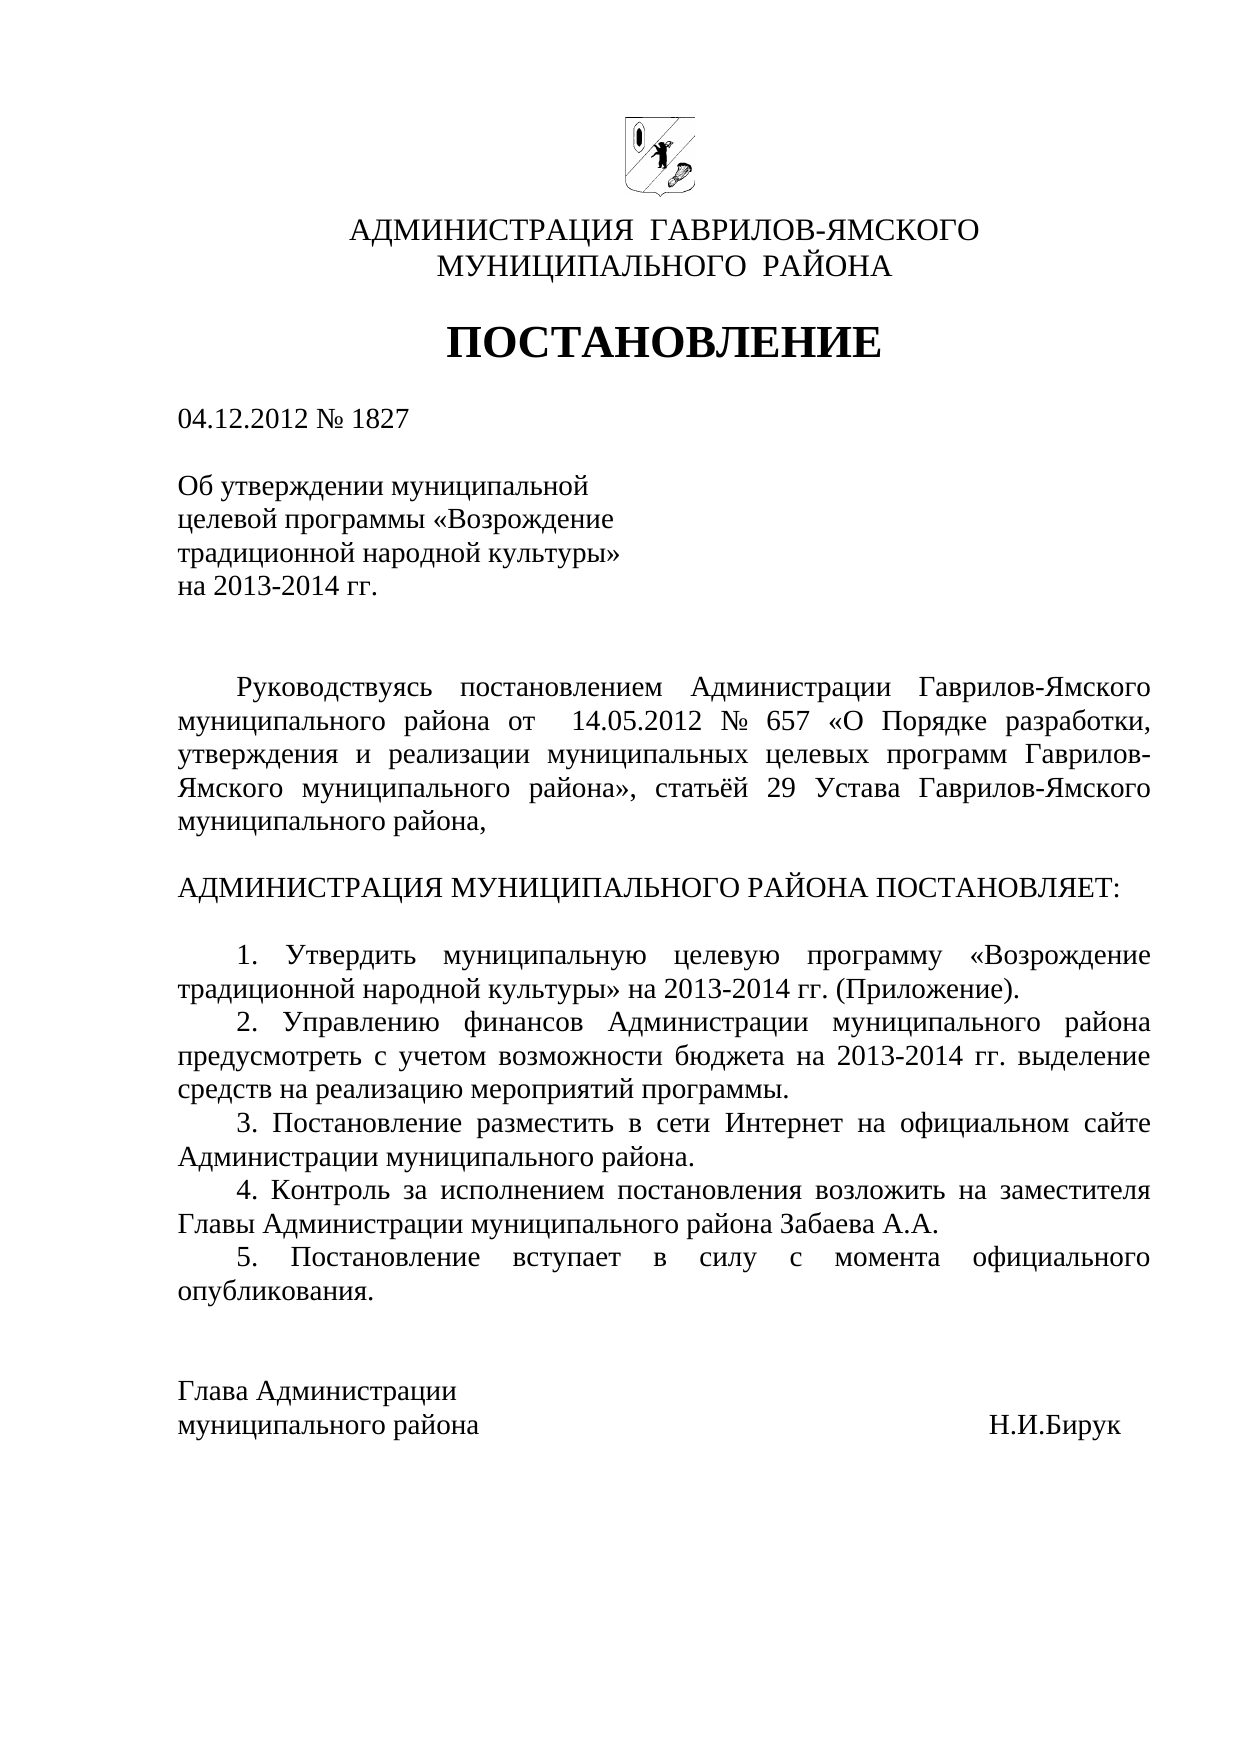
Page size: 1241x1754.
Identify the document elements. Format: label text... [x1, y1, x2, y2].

text МУНИЦИПАЛЬНОГО РАЙОНА [177, 247, 1152, 283]
text АДМИНИСТРАЦИЯ МУНИЦИПАЛЬНОГО РАЙОНА ПОСТАНОВЛЯЕТ: [177, 870, 1152, 904]
text на 2013-2014 гг. [177, 568, 1152, 602]
text Глава Администрации [177, 1373, 1152, 1407]
text 4. Контроль за исполнением постановления возложить на заместителя Главы Администрации муниципального района Забаева А.А. [177, 1172, 1152, 1239]
text АДМИНИСТРАЦИЯ ГАВРИЛОВ-ЯМСКОГО [177, 212, 1152, 247]
text Об утверждении муниципальной [177, 468, 1152, 501]
text традиционной народной культуры» [177, 535, 1152, 568]
text 2. Управлению финансов Администрации муниципального района предусмотреть с учетом возможности бюджета на 2013-2014 гг. выделение средств на реализацию мероприятий программы. [177, 1004, 1152, 1105]
text 04.12.2012 № 1827 [177, 401, 1152, 434]
text 1. Утвердить муниципальную целевую программу «Возрождение традиционной народной культуры» на 2013-2014 гг. (Приложение). [177, 937, 1152, 1004]
text ПОСТАНОВЛЕНИЕ [177, 314, 1152, 367]
text 3. Постановление разместить в сети Интернет на официальном сайте Администрации муниципального района. [177, 1105, 1152, 1172]
text целевой программы «Возрождение [177, 501, 1152, 535]
text муниципального района Н.И.Бирук [177, 1407, 1152, 1441]
text 5. Постановление вступает в силу с момента официального опубликования. [177, 1239, 1152, 1306]
picture [625, 117, 695, 197]
text Руководствуясь постановлением Администрации Гаврилов-Ямского муниципального района от 14.05.2012 № 657 «О Порядке разработки, утверждения и реализации муниципальных целевых программ Гаврилов-Ямского муниципального района», статьёй 29 Устава Гаврилов-Ямского муниципального района, [177, 669, 1152, 837]
